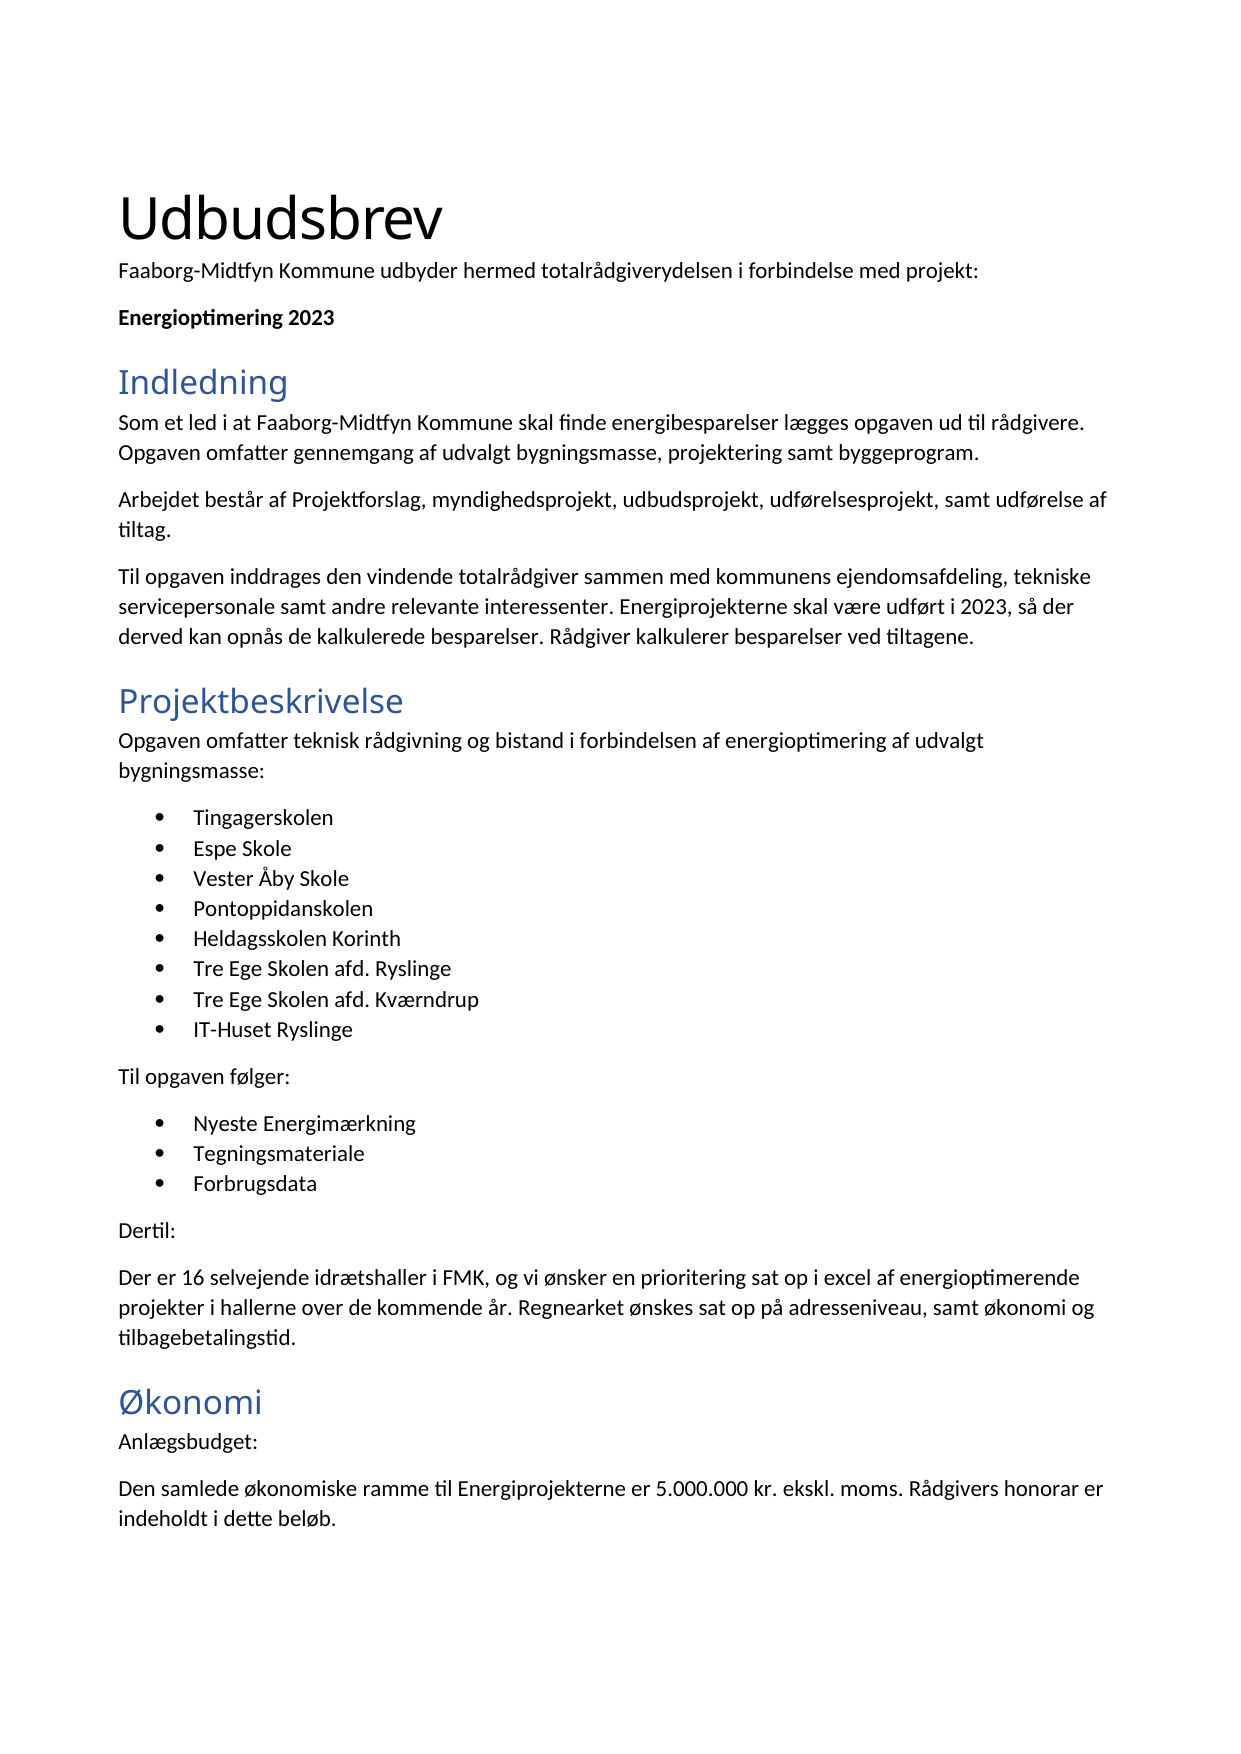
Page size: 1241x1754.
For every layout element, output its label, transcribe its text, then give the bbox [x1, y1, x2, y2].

text Som et led i at Faaborg-Midtfyn Kommune skal finde energibesparelser lægges opgaven ud til rådgivere. Opgaven omfatter gennemgang af udvalgt bygningsmasse, projektering samt byggeprogram. [118, 408, 1122, 466]
text Arbejdet består af Projektforslag, myndighedsprojekt, udbudsprojekt, udførelsesprojekt, samt udførelse af tiltag. [118, 485, 1122, 543]
list Tegningsmateriale [156, 1139, 1122, 1167]
list Pontoppidanskolen [156, 894, 1122, 922]
list Vester Åby Skole [156, 864, 1122, 892]
text Dertil: [118, 1216, 1122, 1244]
text Der er 16 selvejende idrætshaller i FMK, og vi ønsker en prioritering sat op i excel af energioptimerende projekter i hallerne over de kommende år. Regnearket ønskes sat op på adresseniveau, samt økonomi og tilbagebetalingstid. [118, 1263, 1122, 1351]
list Espe Skole [156, 834, 1122, 862]
list Tre Ege Skolen afd. Ryslinge [156, 954, 1122, 983]
text Den samlede økonomiske ramme til Energiprojekterne er 5.000.000 kr. ekskl. moms. Rådgivers honorar er indeholdt i dette beløb. [118, 1474, 1122, 1533]
subtitle Projektbeskrivelse [118, 677, 1122, 723]
text Opgaven omfatter teknisk rådgivning og bistand i forbindelsen af energioptimering af udvalgt bygningsmasse: [118, 726, 1122, 785]
subtitle Økonomi [118, 1378, 1122, 1424]
list Forbrugsdata [156, 1169, 1122, 1197]
text Til opgaven inddrages den vindende totalrådgiver sammen med kommunens ejendomsafdeling, tekniske servicepersonale samt andre relevante interessenter. Energiprojekterne skal være udført i 2023, så der derved kan opnås de kalkulerede besparelser. Rådgiver kalkulerer besparelser ved tiltagene. [118, 562, 1122, 650]
list Tre Ege Skolen afd. Kværndrup [156, 985, 1122, 1013]
subtitle Indledning [118, 359, 1122, 404]
title Udbudsbrev [118, 177, 1122, 257]
text Faaborg-Midtfyn Kommune udbyder hermed totalrådgiverydelsen i forbindelse med projekt: [118, 257, 1122, 285]
list Tingagerskolen [156, 803, 1122, 832]
list IT-Huset Ryslinge [156, 1015, 1122, 1043]
text Energioptimering 2023 [118, 303, 1122, 332]
text Anlægsbudget: [118, 1427, 1122, 1456]
list Nyeste Energimærkning [156, 1109, 1122, 1137]
text Til opgaven følger: [118, 1062, 1122, 1090]
list Heldagsskolen Korinth [156, 924, 1122, 952]
